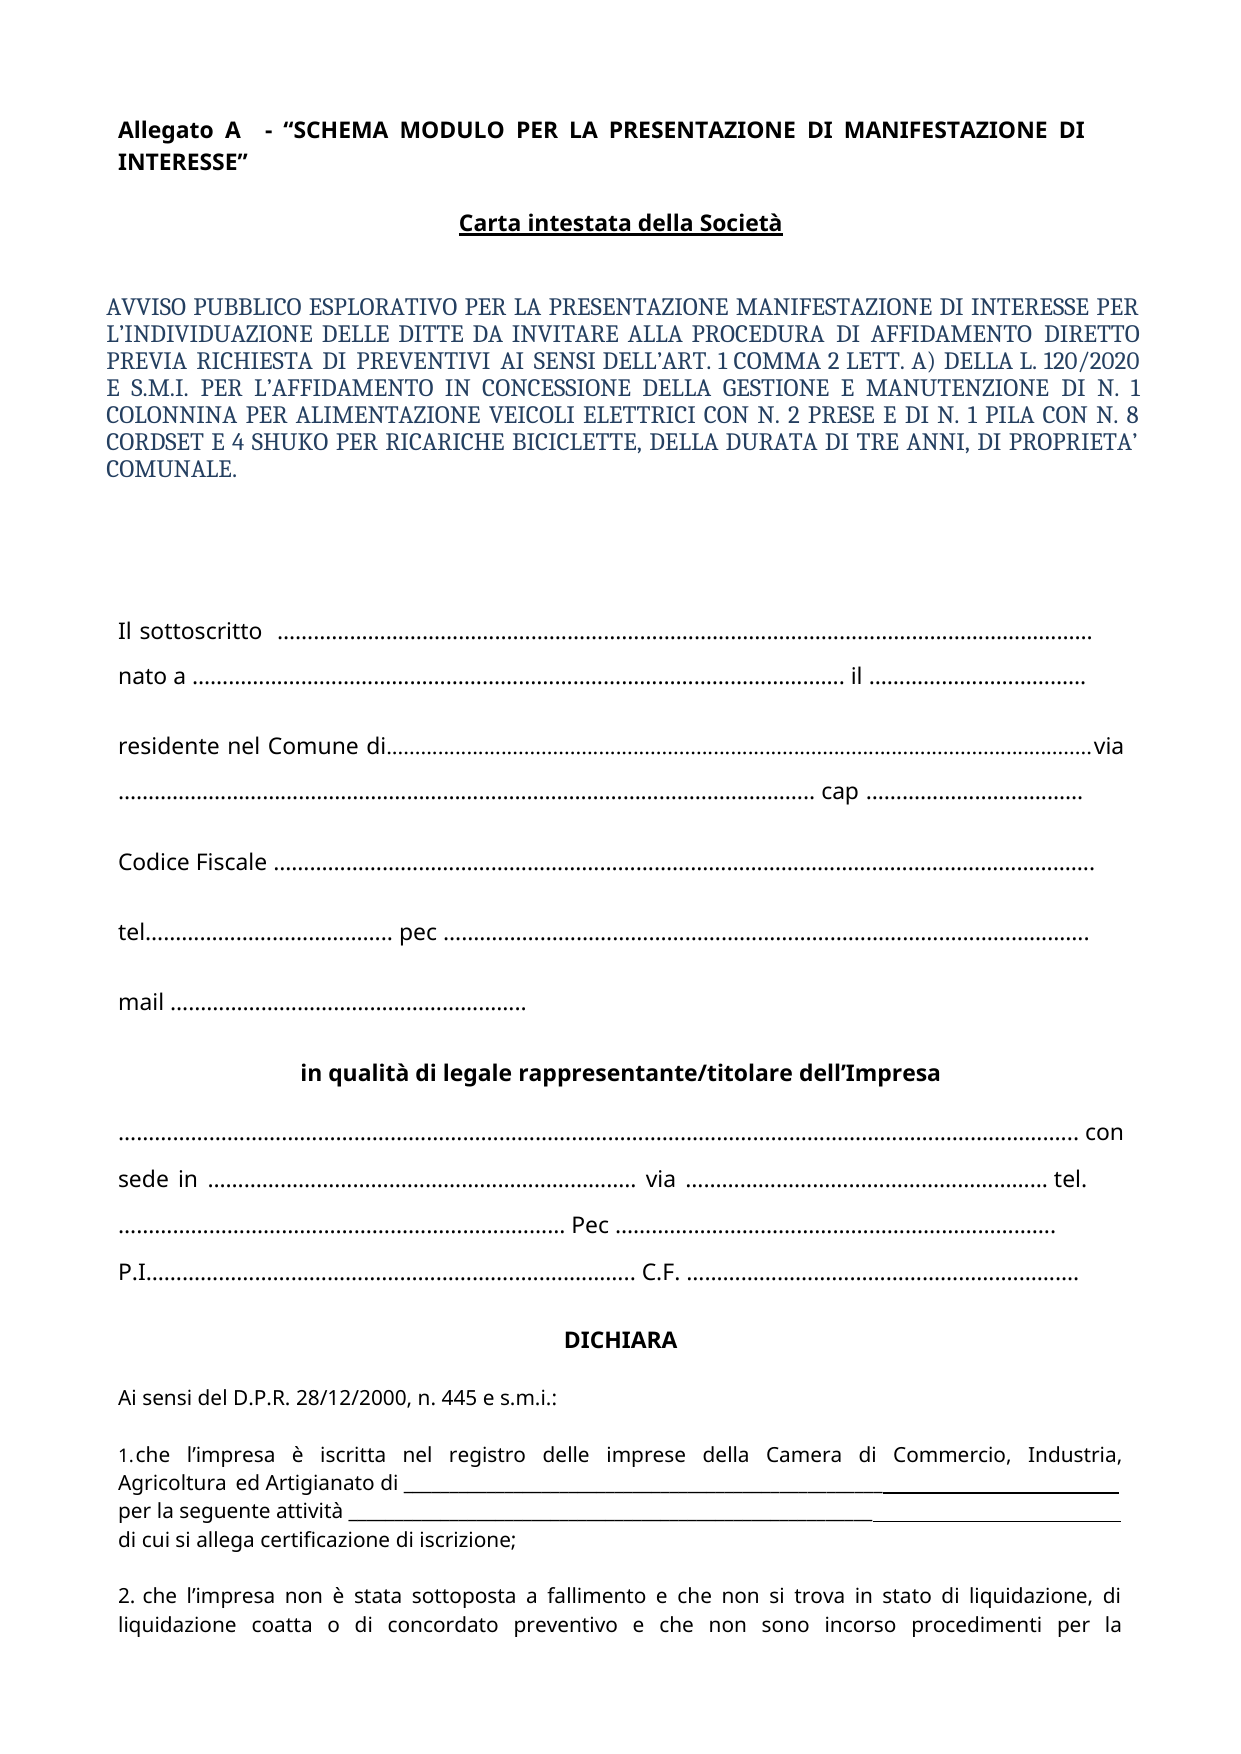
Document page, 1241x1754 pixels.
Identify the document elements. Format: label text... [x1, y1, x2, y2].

text …………………………………………………………………………………………………….. cap ……………………………… [118, 775, 1138, 806]
text residente nel Comune di via [118, 730, 1138, 761]
text Codice Fiscale ………………………………………………………………………………………………………………………. [118, 846, 1138, 877]
text mail ………………………………………………….. [118, 986, 1138, 1017]
text per la seguente attività [118, 1497, 1138, 1525]
text di cui si allega certificazione di iscrizione; [118, 1525, 1138, 1553]
text Ai sensi del D.P.R. 28/12/2000, n. 445 e s.m.i.: [118, 1383, 1138, 1412]
text Carta intestata della Società [297, 207, 944, 238]
subtitle Allegato A - “SCHEMA MODULO PER LA PRESENTAZIONE DI MANIFESTAZIONE DI INTERESSE” [118, 114, 1123, 177]
subtitle AVVISO PUBBLICO ESPLORATIVO PER LA PRESENTAZIONE MANIFESTAZIONE DI INTERESSE PER L’INDIVIDUAZIONE DELLE DITTE DA INVITARE ALLA PROCEDURA DI AFFIDAMENTO DIRETTO PREVIA RICHIESTA DI PREVENTIVI AI SENSI DELL’ART. 1 COMMA 2 LETT. A) DELLA L. 120/2020 E S.M.I. PER L’AFFIDAMENTO IN CONCESSIONE DELLA GESTIONE E MANUTENZIONE DI N. 1 COLONNINA PER ALIMENTAZIONE VEICOLI ELETTRICI CON N. 2 PRESE E DI N. 1 PILA CON N. 8 CORDSET E 4 SHUKO PER RICARICHE BICICLETTE, DELLA DURATA DI TRE ANNI, DI PROPRIETA’ COMUNALE. [106, 294, 1140, 483]
text tel………………………………….. pec ….…………………………………………………………………………………………. [118, 916, 1138, 947]
text Il sottoscritto ……………………………………………………………………………………………………………………… [118, 614, 1138, 646]
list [118, 1581, 1123, 1638]
subtitle in qualità di legale rappresentante/titolare dell’Impresa [297, 1056, 944, 1088]
subtitle DICHIARA [558, 1324, 683, 1355]
text nato a …………………………………………………………..…………………………………. il ……………………………… [118, 660, 1138, 691]
list che l’impresa è iscritta nel registro delle imprese della Camera di Commercio, Industria, Agricoltura ed Artigianato di [118, 1440, 1123, 1497]
text …………………………………………………………………………………………………………………………………………... con sede in …………………………………………………………….. via …………………………………………………… tel.…………………………………………………………..…… Pec ………………………………………………………………. P.I……………………………………………………..……..……….. C.F. …………………………………………….…………. [118, 1116, 1138, 1287]
